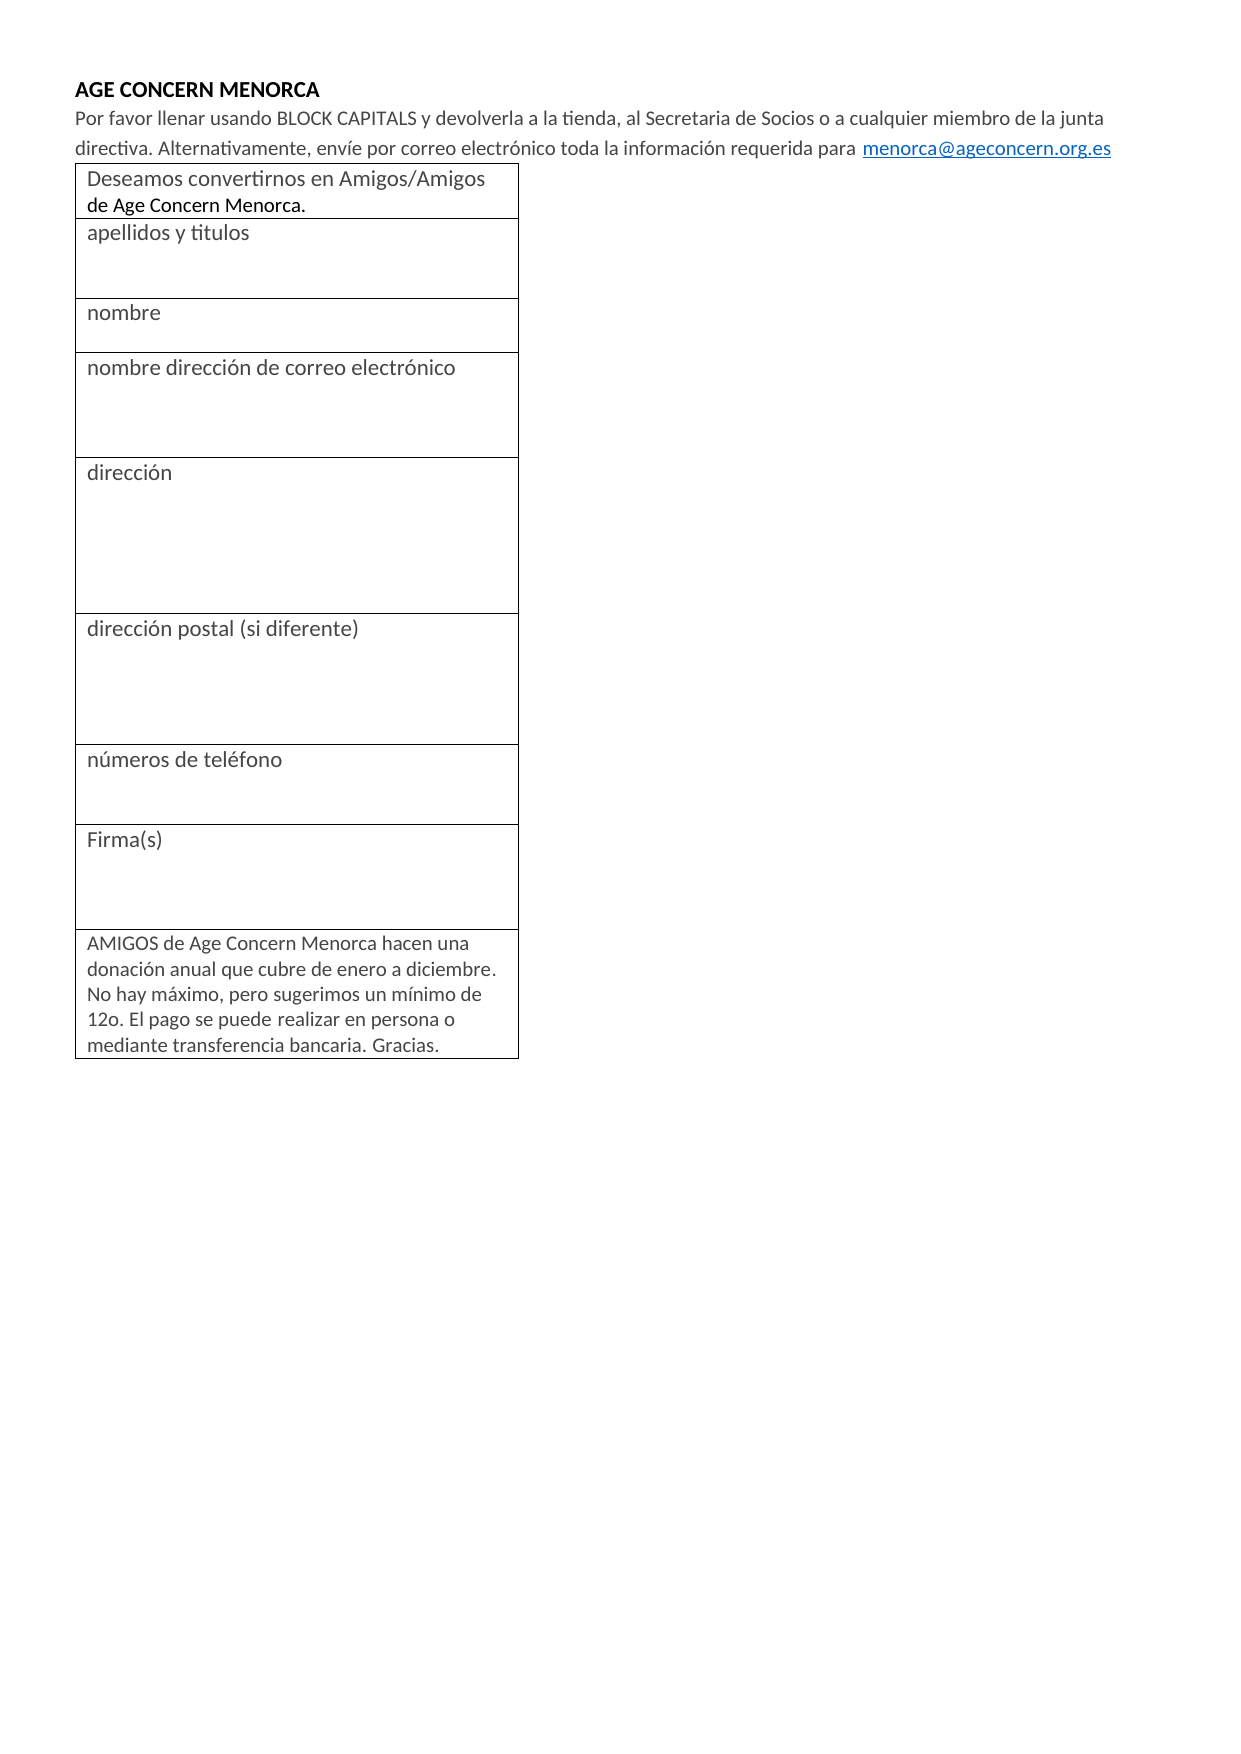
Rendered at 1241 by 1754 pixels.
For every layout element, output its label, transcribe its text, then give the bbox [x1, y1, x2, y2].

table_cell nombre dirección de correo electrónico [76, 353, 518, 457]
table_cell Firma(s) [76, 825, 518, 929]
table_cell apellidos y titulos [76, 219, 518, 297]
table_header Deseamos convertirnos en Amigos/Amigos de Age Concern Menorca. [76, 164, 518, 217]
text AGE CONCERN MENORCA [75, 75, 1165, 103]
table_cell dirección postal (si diferente) [76, 614, 518, 744]
table_cell números de teléfono [76, 745, 518, 824]
table_cell nombre [76, 299, 518, 352]
table_cell dirección [76, 458, 518, 613]
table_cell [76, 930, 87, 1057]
text Por favor llenar usando BLOCK CAPITALS y devolverla a la tienda, al Secretaria de Socios o a cualquier miembro de la junta directiva. Alternativamente, envíe por correo electrónico toda la información requerida para menorca@ageconcern.org.es [75, 105, 1165, 161]
